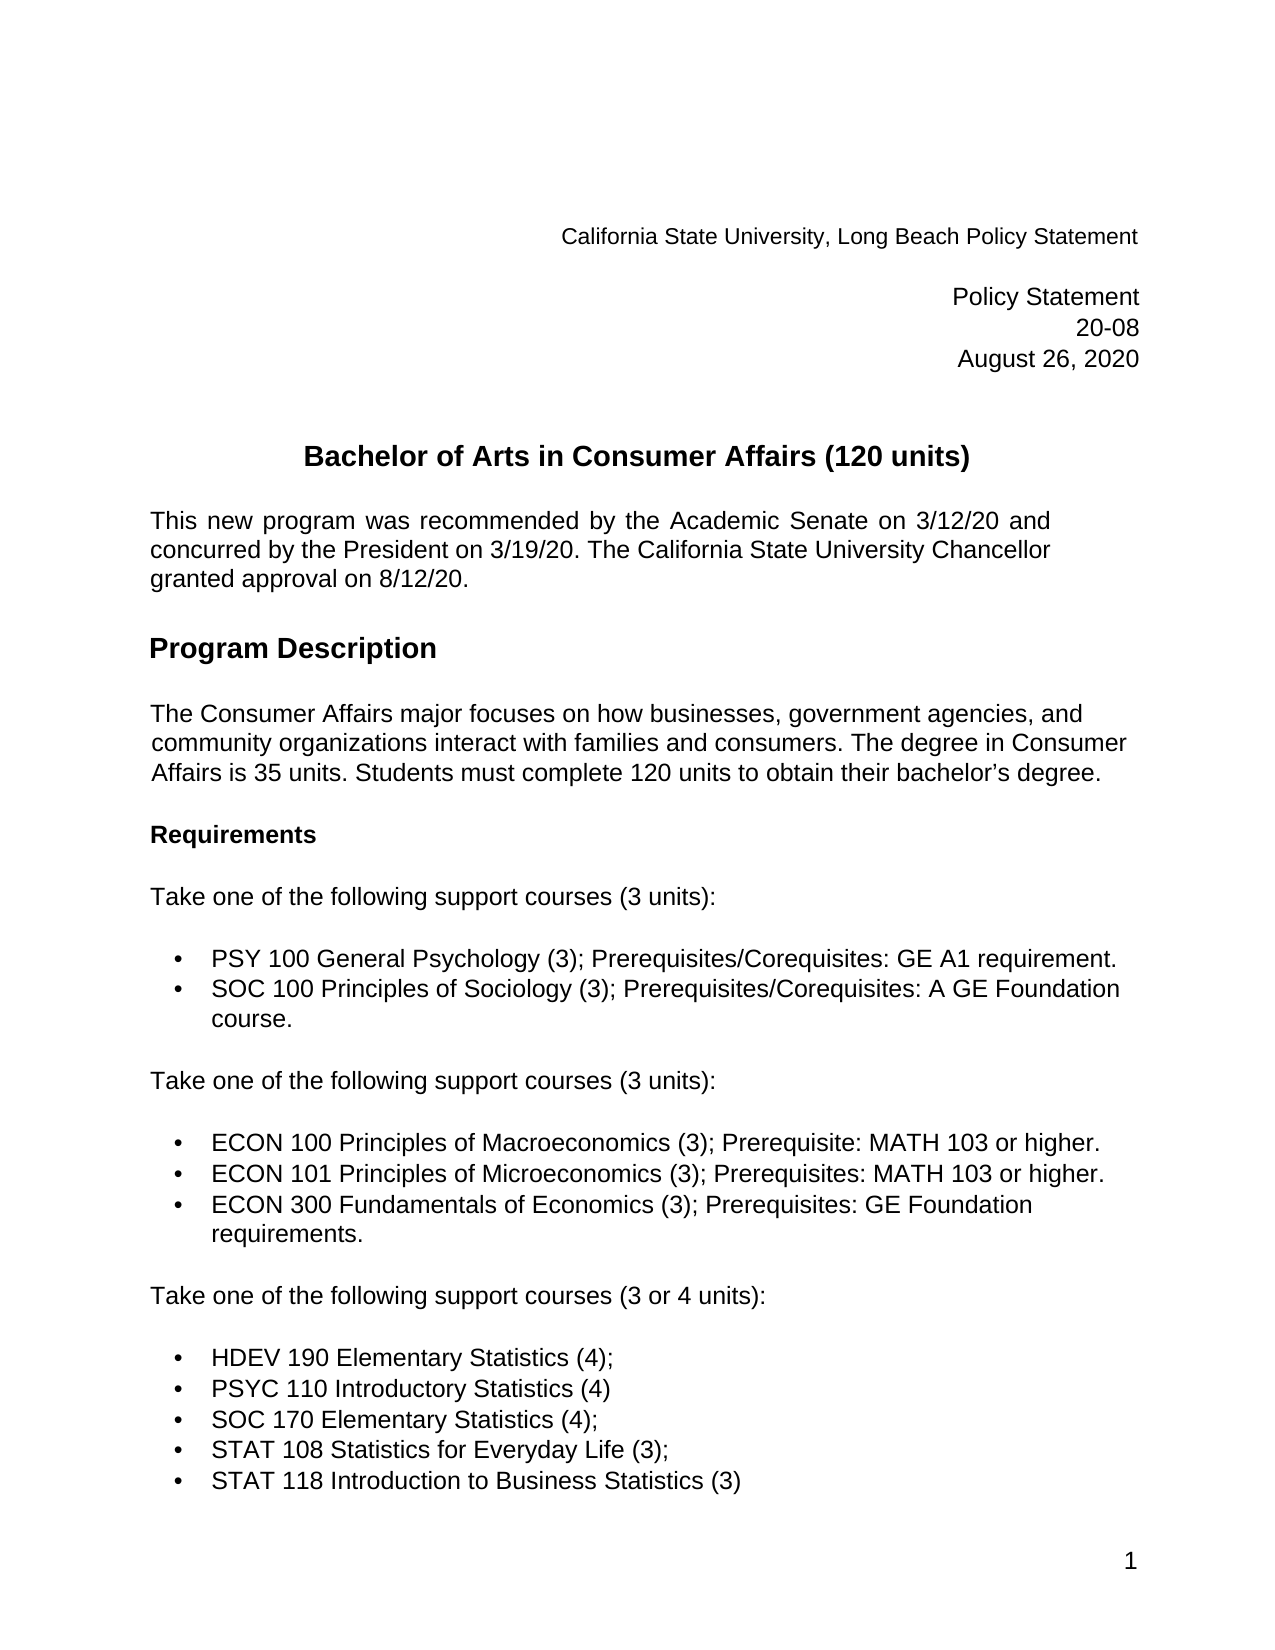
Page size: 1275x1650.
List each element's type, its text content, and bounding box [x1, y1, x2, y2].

text Take one of the following support courses (3 or 4 units): [150, 1281, 1140, 1310]
text The Consumer Affairs major focuses on how businesses, government agencies, and community organizations interact with families and consumers. The degree in Consumer Affairs is 35 units. Students must complete 120 units to obtain their bachelor’s degree. [150, 698, 1140, 786]
list ECON 100 Principles of Macroeconomics (3); Prerequisite: MATH 103 or higher. [173, 1128, 1140, 1157]
text Take one of the following support courses (3 units): [150, 1066, 1140, 1095]
list SOC 100 Principles of Sociology (3); Prerequisites/Corequisites: A GE Foundation course. [173, 974, 1140, 1033]
text This new program was recommended by the Academic Senate on 3/12/20 and concurred by the President on 3/19/20. The California State University Chancellor granted approval on 8/12/20. [150, 506, 1052, 592]
list ECON 300 Fundamentals of Economics (3); Prerequisites: GE Foundation requirements. [173, 1189, 1140, 1248]
text Requirements [150, 819, 1144, 848]
text August 26, 2020 [137, 344, 1139, 373]
text 20-08 [137, 313, 1139, 342]
text California State University, Long Beach Policy Statement [137, 223, 1138, 249]
list ECON 101 Principles of Microeconomics (3); Prerequisites: MATH 103 or higher. [173, 1159, 1140, 1187]
text Policy Statement [137, 282, 1139, 311]
text Take one of the following support courses (3 units): [150, 882, 1140, 910]
list STAT 118 Introduction to Business Statistics (3) [173, 1466, 1140, 1495]
subtitle Program Description [149, 631, 1144, 665]
list PSY 100 General Psychology (3); Prerequisites/Corequisites: GE A1 requirement. [173, 944, 1140, 972]
list SOC 170 Elementary Statistics (4); [173, 1404, 1140, 1433]
subtitle Bachelor of Arts in Consumer Affairs (120 units) [137, 439, 1137, 472]
list PSYC 110 Introductory Statistics (4) [173, 1374, 1140, 1402]
list HDEV 190 Elementary Statistics (4); [173, 1343, 1140, 1372]
list STAT 108 Statistics for Everyday Life (3); [173, 1435, 1140, 1464]
